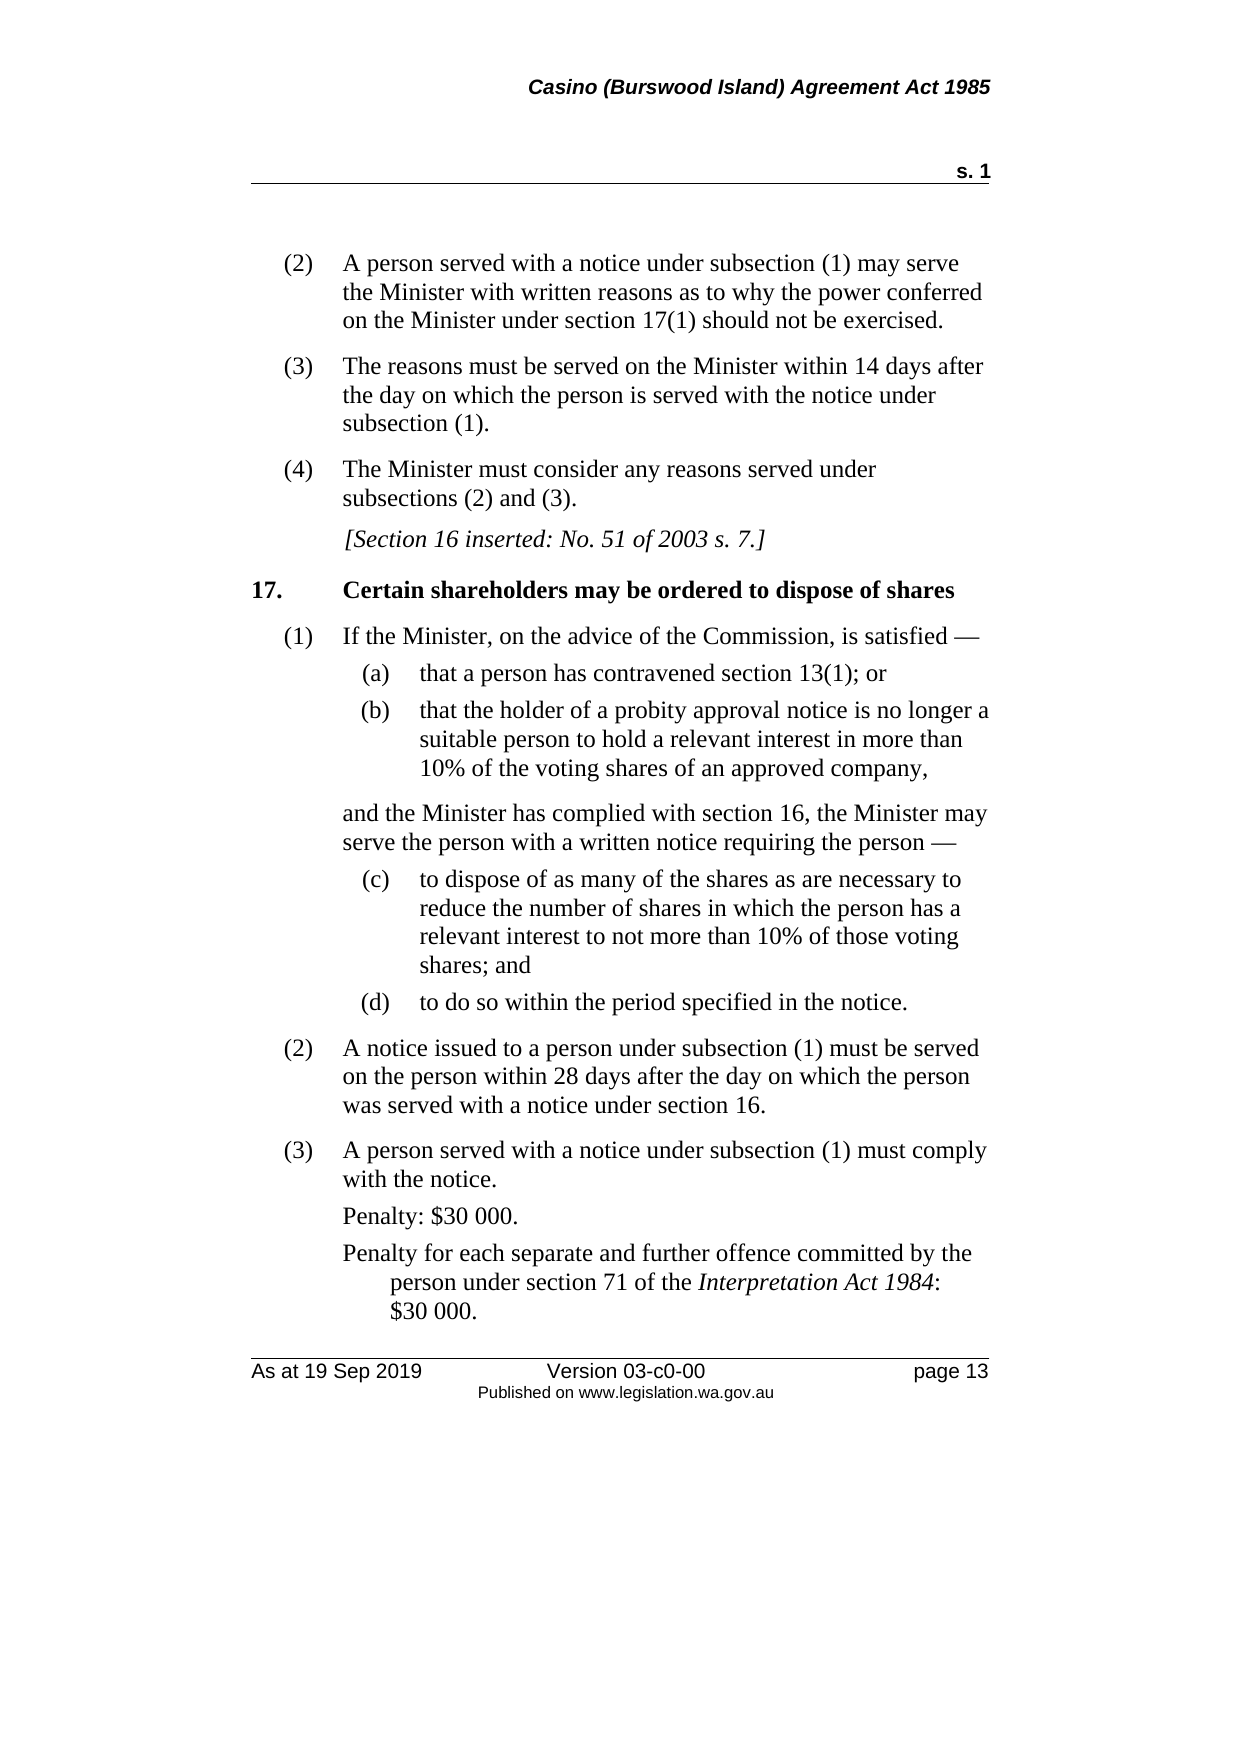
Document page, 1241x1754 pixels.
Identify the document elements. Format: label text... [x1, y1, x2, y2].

text (2) A person served with a notice under subsection (1) may serve the Minister with written reasons as to why the power conferred on the Minister under section 17(1) should not be exercised. [251, 248, 989, 334]
text (1) If the Minister, on the advice of the Commission, is satisfied — [251, 621, 989, 650]
text (3) A person served with a notice under subsection (1) must comply with the notice. [251, 1136, 989, 1193]
text (2) A notice issued to a person under subsection (1) must be served on the person within 28 days after the day on which the person was served with a notice under section 16. [251, 1033, 989, 1119]
text [Section 16 inserted: No. 51 of 2003 s. 7.] [251, 524, 989, 553]
text (b) that the holder of a probity approval notice is no longer a suitable person to hold a relevant interest in more than 10% of the voting shares of an approved company, [251, 695, 989, 781]
subtitle 17. Certain shareholders may be ordered to dispose of shares [251, 576, 989, 604]
text (3) The reasons must be served on the Minister within 14 days after the day on which the person is served with the notice under subsection (1). [251, 351, 989, 437]
text Penalty for each separate and further offence committed by the person under section 71 of the Interpretation Act 1984: $30 000. [251, 1238, 989, 1325]
text (c) to dispose of as many of the shares as are necessary to reduce the number of shares in which the person has a relevant interest to not more than 10% of those voting shares; and [251, 864, 989, 979]
text (4) The Minister must consider any reasons served under subsections (2) and (3). [251, 454, 989, 511]
text and the Minister has complied with section 16, the Minister may serve the person with a written notice requiring the person — [251, 798, 989, 856]
text Penalty: $30 000. [251, 1201, 989, 1230]
text (a) that a person has contravened section 13(1); or [251, 658, 989, 687]
text (d) to do so within the period specified in the notice. [251, 987, 989, 1016]
